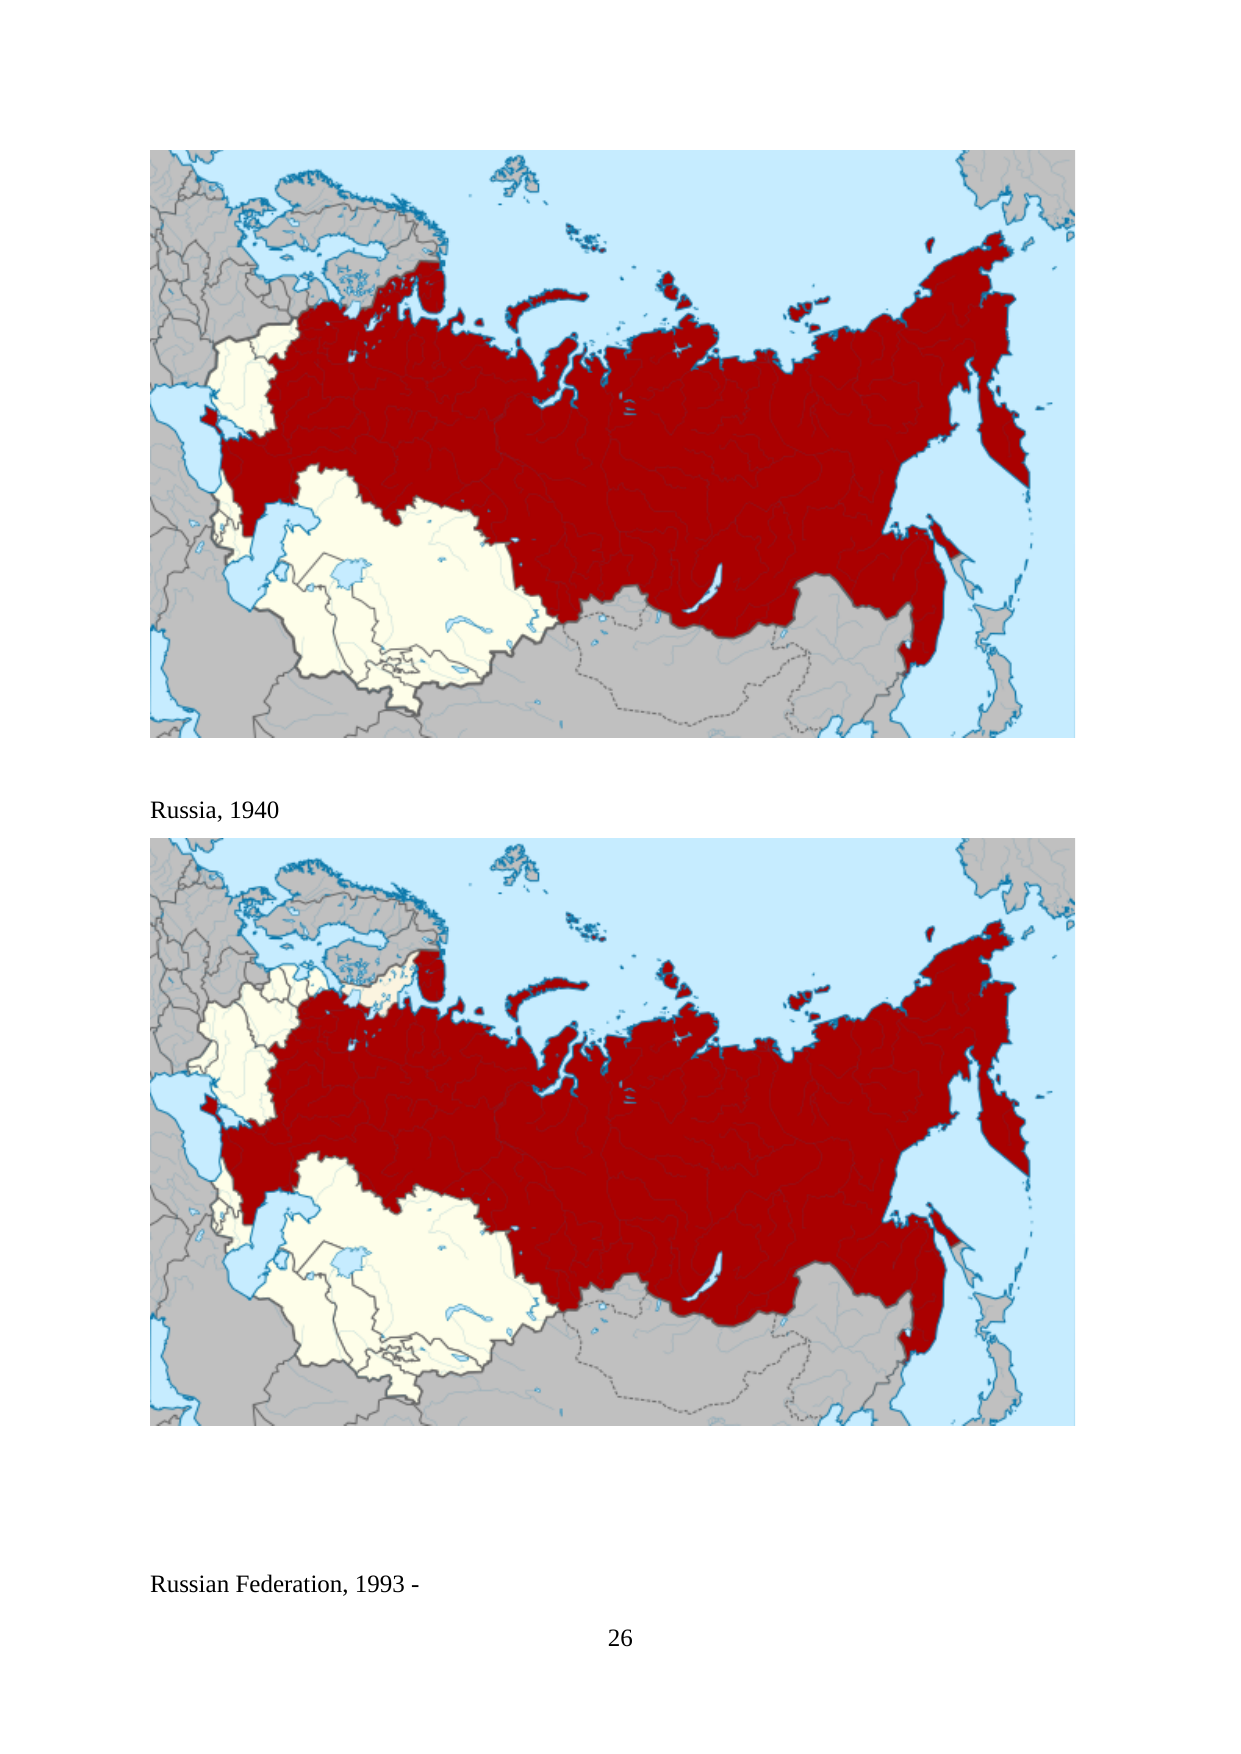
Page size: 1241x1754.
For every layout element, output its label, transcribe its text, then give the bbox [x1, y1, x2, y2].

picture [150, 838, 1075, 1426]
text Russian Federation, 1993 - [150, 1569, 1090, 1598]
text Russia, 1940 [150, 795, 1090, 824]
picture [150, 150, 1075, 738]
